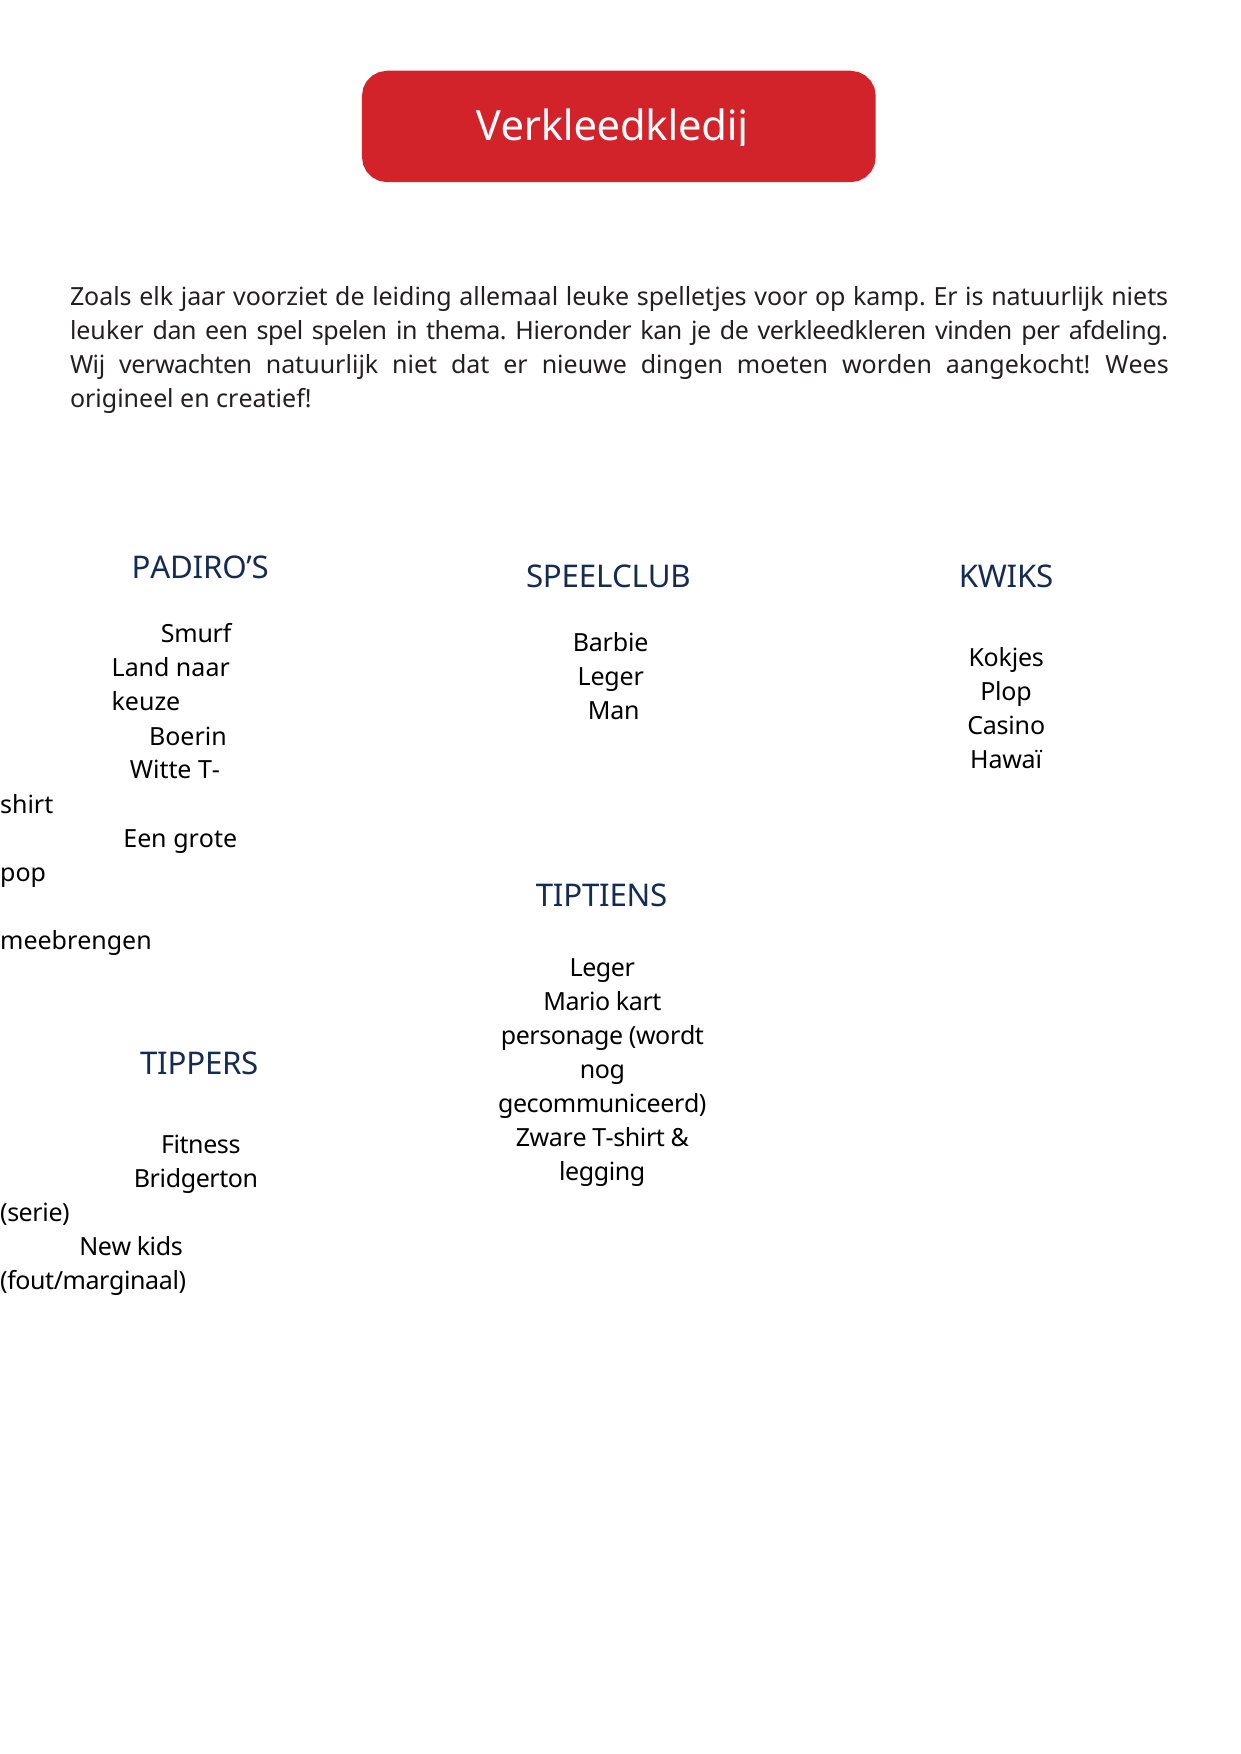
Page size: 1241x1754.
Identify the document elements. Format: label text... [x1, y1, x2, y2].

text Boerin [140, 718, 261, 752]
text Leger Mario kart personage (wordt nog gecommuniceerd) Zware T-shirt & legging [487, 915, 717, 1222]
text Witte T-shirt Een grote pop meebrengen [0, 752, 261, 991]
text Barbie Leger Man [548, 625, 673, 727]
text Fitness Bridgerton (serie) New kids (fout/marginaal) [0, 1127, 326, 1297]
subtitle TIPPERS [140, 1041, 326, 1084]
text Smurf Land naar keuze [111, 616, 291, 718]
subtitle KWIKS Kokjes Plop Casino Hawaï [923, 554, 1089, 775]
text Zoals elk jaar voorziet de leiding allemaal leuke spelletjes voor op kamp. Er is natuurlijk niets leuker dan een spel spelen in thema. Hieronder kan je de verkleedkleren vinden per afdeling. Wij verwachten natuurlijk niet dat er nieuwe dingen moeten worden aangekocht! Wees origineel en creatief! [70, 278, 1169, 415]
subtitle SPEELCLUB [526, 554, 721, 597]
subtitle TIPTIENS [536, 873, 721, 915]
subtitle PADIRO’S [87, 545, 313, 588]
